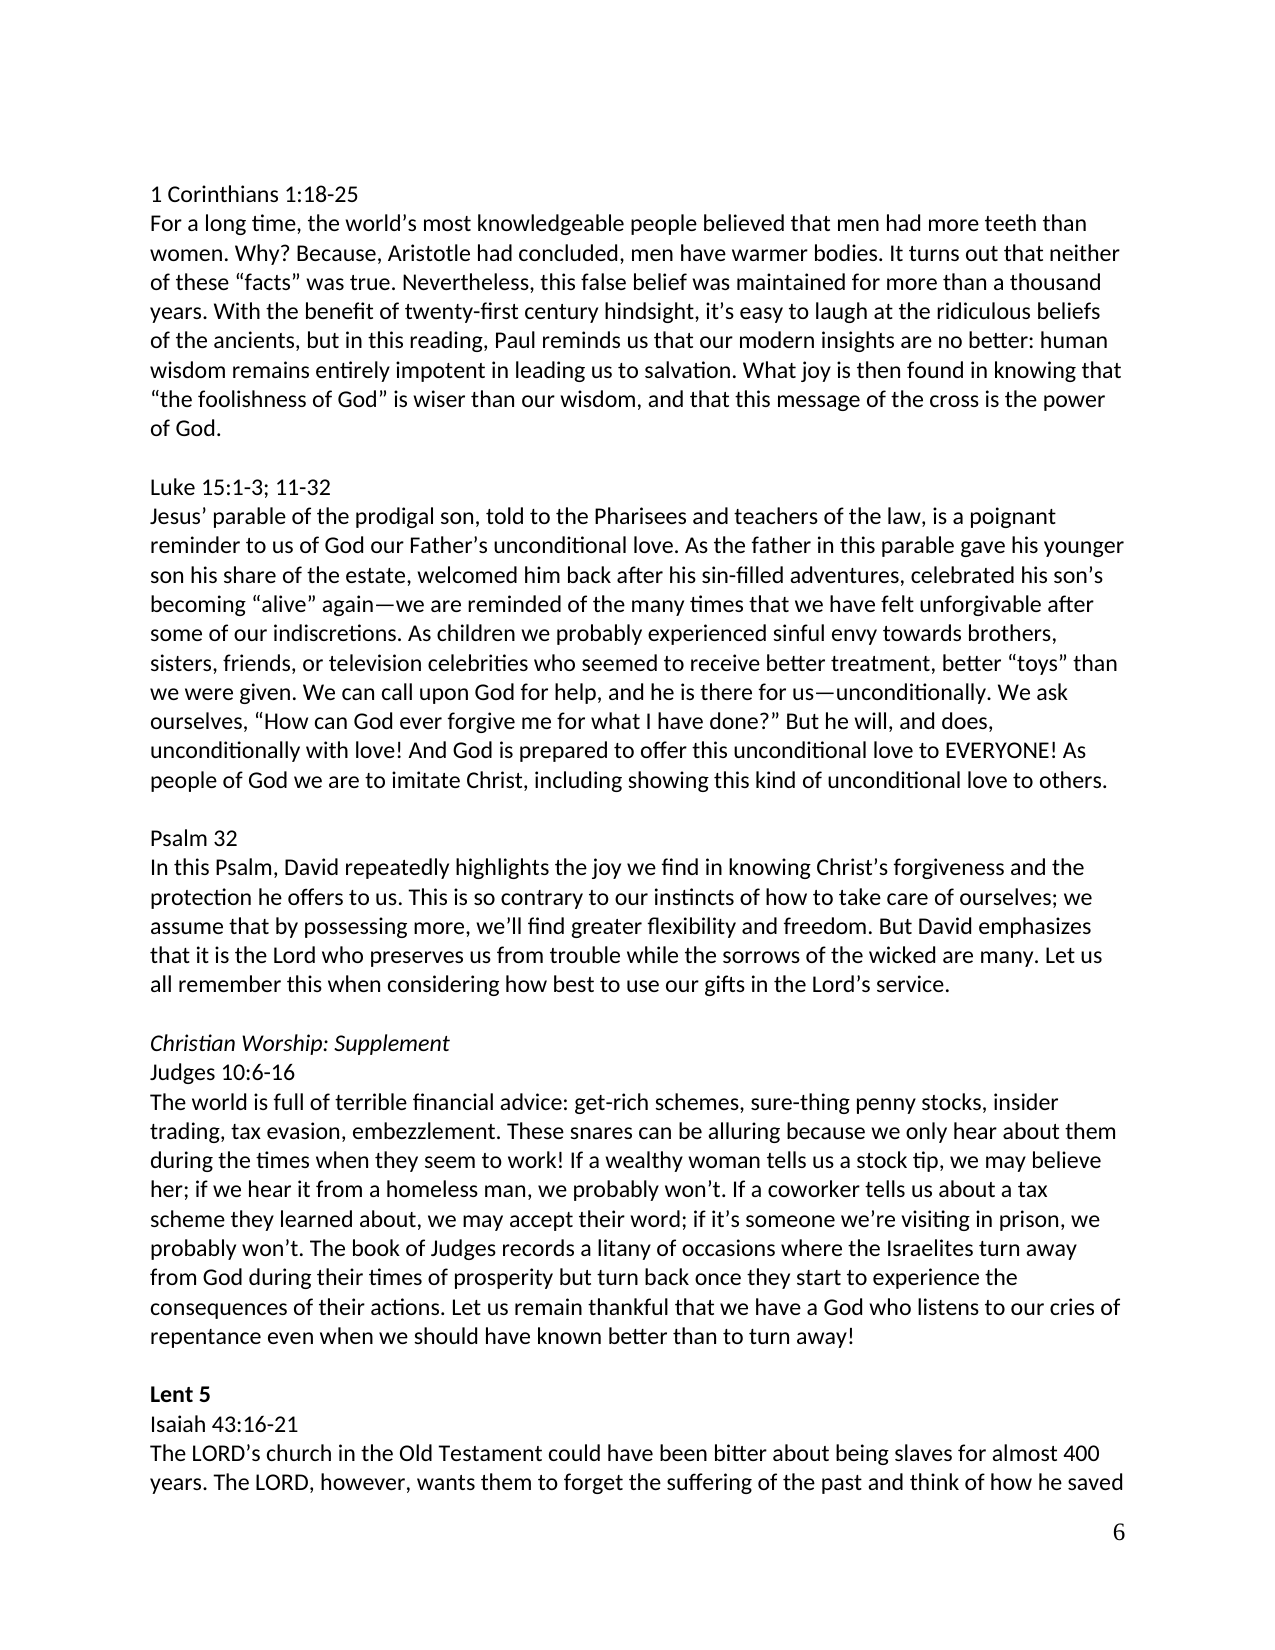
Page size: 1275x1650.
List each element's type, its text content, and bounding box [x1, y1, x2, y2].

text Jesus’ parable of the prodigal son, told to the Pharisees and teachers of the law, is a poignant reminder to us of God our Father’s unconditional love. As the father in this parable gave his younger son his share of the estate, welcomed him back after his sin-filled adventures, celebrated his son’s becoming “alive” again—we are reminded of the many times that we have felt unforgivable after some of our indiscretions. As children we probably experienced sinful envy towards brothers, sisters, friends, or television celebrities who seemed to receive better treatment, better “toys” than we were given. We can call upon God for help, and he is there for us—unconditionally. We ask ourselves, “How can God ever forgive me for what I have done?” But he will, and does, unconditionally with love! And God is prepared to offer this unconditional love to EVERYONE! As people of God we are to imitate Christ, including showing this kind of unconditional love to others. [150, 501, 1125, 794]
text Psalm 32 [150, 823, 1125, 852]
text 1 Corinthians 1:18-25 [150, 179, 1125, 208]
text Judges 10:6-16 [150, 1057, 1125, 1087]
text Luke 15:1-3; 11-32 [150, 472, 1125, 501]
text The world is full of terrible financial advice: get-rich schemes, sure-thing penny stocks, insider trading, tax evasion, embezzlement. These snares can be alluring because we only hear about them during the times when they seem to work! If a wealthy woman tells us a stock tip, we may believe her; if we hear it from a homeless man, we probably won’t. If a coworker tells us about a tax scheme they learned about, we may accept their word; if it’s someone we’re visiting in prison, we probably won’t. The book of Judges records a litany of occasions where the Israelites turn away from God during their times of prosperity but turn back once they start to experience the consequences of their actions. Let us remain thankful that we have a God who listens to our cries of repentance even when we should have known better than to turn away! [150, 1087, 1125, 1350]
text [150, 1438, 1125, 1496]
text For a long time, the world’s most knowledgeable people believed that men had more teeth than women. Why? Because, Aristotle had concluded, men have warmer bodies. It turns out that neither of these “facts” was true. Nevertheless, this false belief was maintained for more than a thousand years. With the benefit of twenty-first century hindsight, it’s easy to laugh at the ridiculous beliefs of the ancients, but in this reading, Paul reminds us that our modern insights are no better: human wisdom remains entirely impotent in leading us to salvation. What joy is then found in knowing that “the foolishness of God” is wiser than our wisdom, and that this message of the cross is the power of God. [150, 208, 1125, 443]
text Lent 5 [150, 1379, 1125, 1409]
text Isaiah 43:16-21 [150, 1409, 1125, 1438]
text Christian Worship: Supplement [150, 1028, 1125, 1057]
text In this Psalm, David repeatedly highlights the joy we find in knowing Christ’s forgiveness and the protection he offers to us. This is so contrary to our instincts of how to take care of ourselves; we assume that by possessing more, we’ll find greater flexibility and freedom. But David emphasizes that it is the Lord who preserves us from trouble while the sorrows of the wicked are many. Let us all remember this when considering how best to use our gifts in the Lord’s service. [150, 852, 1125, 999]
